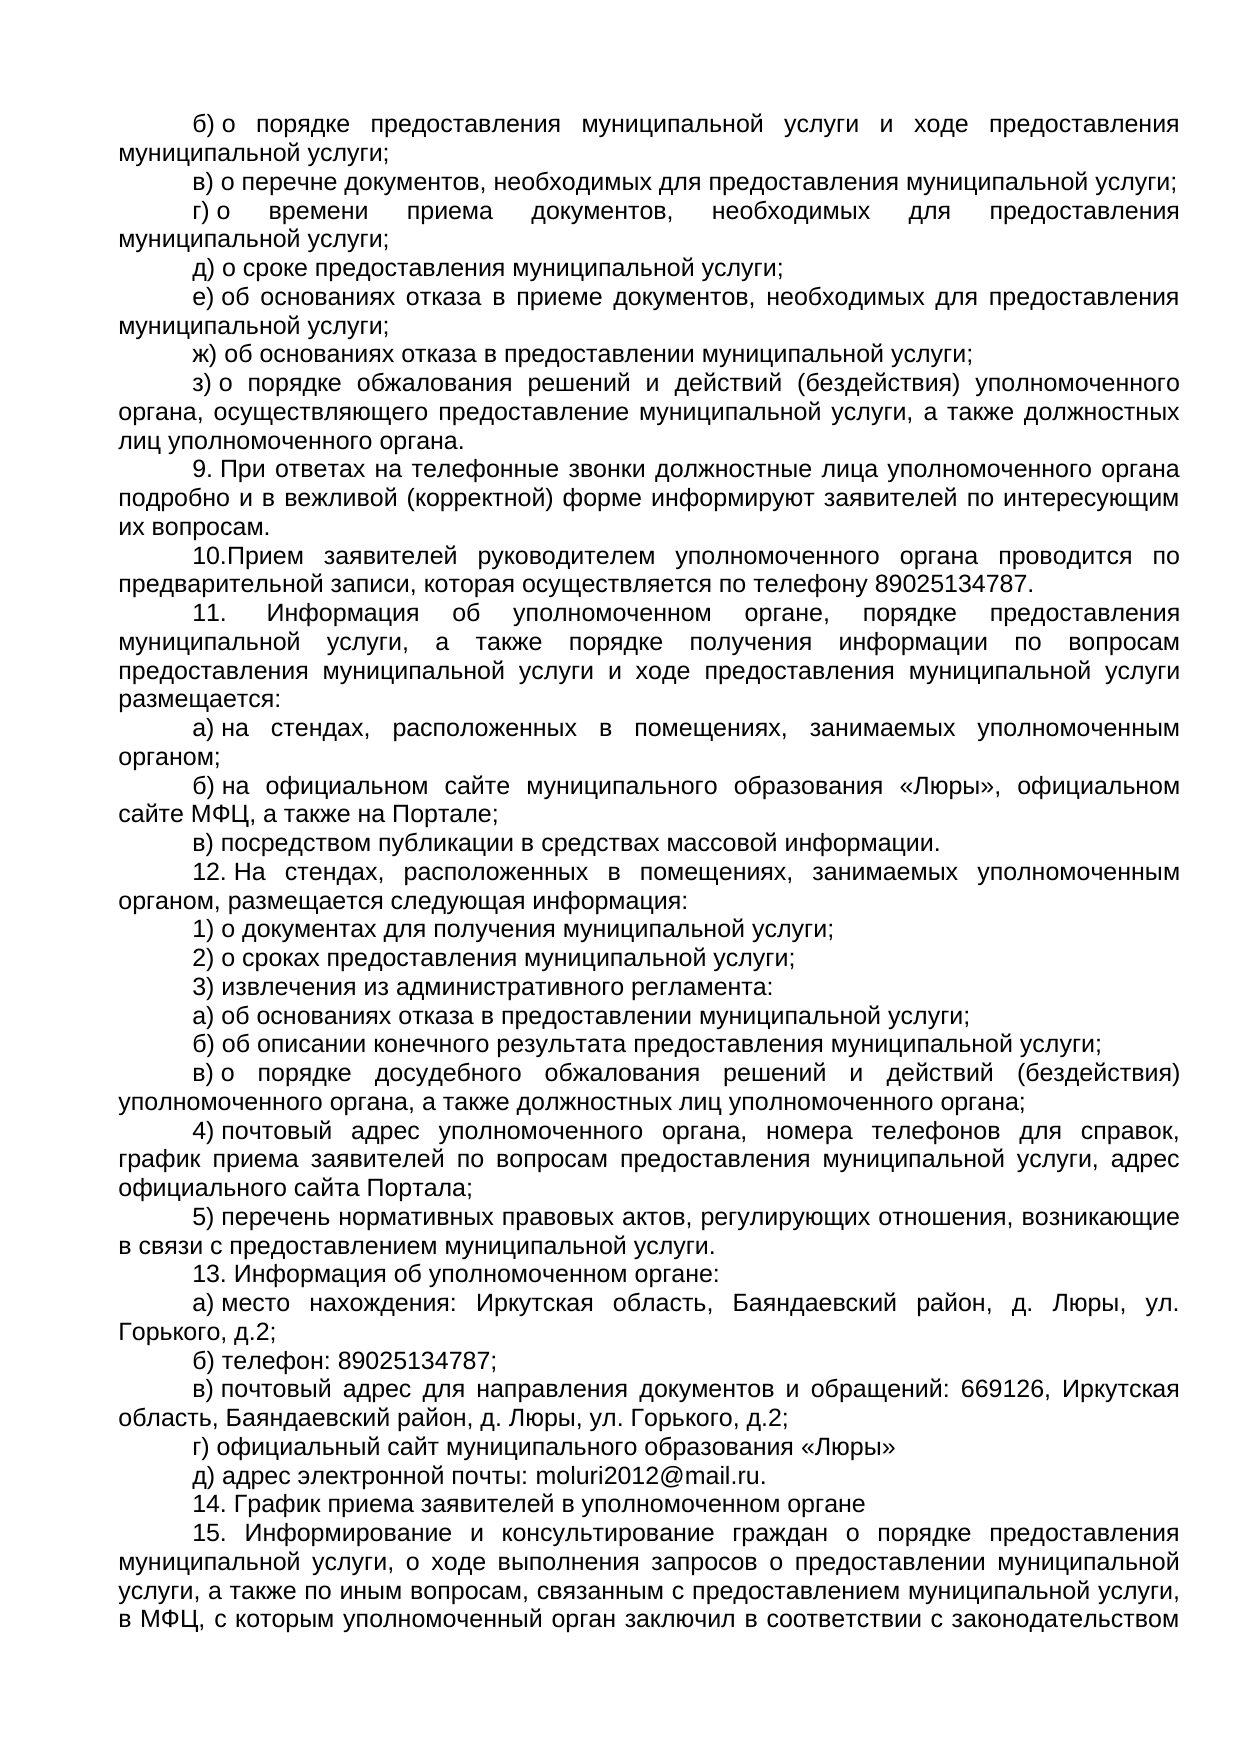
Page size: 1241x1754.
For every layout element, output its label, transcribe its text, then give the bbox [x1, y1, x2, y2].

text б) о порядке предоставления муниципальной услуги и ходе предоставления муниципальной услуги; [118, 109, 1181, 167]
text а) место нахождения: Иркутская область, Баяндаевский район, д. Люры, ул. Горького, д.2; [118, 1288, 1181, 1346]
text в) почтовый адрес для направления документов и обращений: 669126, Иркутская область, Баяндаевский район, д. Люры, ул. Горького, д.2; [118, 1374, 1181, 1432]
text а) об основаниях отказа в предоставлении муниципальной услуги; [118, 1001, 1181, 1029]
text 10.Прием заявителей руководителем уполномоченного органа проводится по предварительной записи, которая осуществляется по телефону 89025134787. [118, 541, 1181, 598]
text 4) почтовый адрес уполномоченного органа, номера телефонов для справок, график приема заявителей по вопросам предоставления муниципальной услуги, адрес официального сайта Портала; [118, 1116, 1181, 1202]
text 5) перечень нормативных правовых актов, регулирующих отношения, возникающие в связи с предоставлением муниципальной услуги. [118, 1202, 1181, 1259]
text 9. При ответах на телефонные звонки должностные лица уполномоченного органа подробно и в вежливой (корректной) форме информируют заявителей по интересующим их вопросам. [118, 454, 1181, 541]
text в) о порядке досудебного обжалования решений и действий (бездействия) уполномоченного органа, а также должностных лиц уполномоченного органа; [118, 1058, 1181, 1116]
text б) на официальном сайте муниципального образования «Люры», официальном сайте МФЦ, а также на Портале; [118, 771, 1181, 828]
text д) адрес электронной почты: moluri2012@mail.ru. [118, 1461, 1181, 1489]
text ж) об основаниях отказа в предоставлении муниципальной услуги; [118, 339, 1181, 368]
text в) о перечне документов, необходимых для предоставления муниципальной услуги; [118, 167, 1181, 196]
text б) об описании конечного результата предоставления муниципальной услуги; [118, 1029, 1181, 1058]
text д) о сроке предоставления муниципальной услуги; [118, 253, 1181, 282]
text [118, 1518, 1181, 1633]
text 3) извлечения из административного регламента: [118, 972, 1181, 1001]
text в) посредством публикации в средствах массовой информации. [118, 828, 1181, 857]
text з) о порядке обжалования решений и действий (бездействия) уполномоченного органа, осуществляющего предоставление муниципальной услуги, а также должностных лиц уполномоченного органа. [118, 368, 1181, 454]
text 2) о сроках предоставления муниципальной услуги; [118, 943, 1181, 972]
text 14. График приема заявителей в уполномоченном органе [118, 1489, 1181, 1518]
text 13. Информация об уполномоченном органе: [118, 1259, 1181, 1288]
text а) на стендах, расположенных в помещениях, занимаемых уполномоченным органом; [118, 713, 1181, 771]
text 12. На стендах, расположенных в помещениях, занимаемых уполномоченным органом, размещается следующая информация: [118, 857, 1181, 914]
text 1) о документах для получения муниципальной услуги; [118, 914, 1181, 943]
text е) об основаниях отказа в приеме документов, необходимых для предоставления муниципальной услуги; [118, 282, 1181, 339]
text 11. Информация об уполномоченном органе, порядке предоставления муниципальной услуги, а также порядке получения информации по вопросам предоставления муниципальной услуги и ходе предоставления муниципальной услуги размещается: [118, 598, 1181, 713]
text б) телефон: 89025134787; [118, 1346, 1181, 1374]
text г) о времени приема документов, необходимых для предоставления муниципальной услуги; [118, 196, 1181, 253]
text г) официальный сайт муниципального образования «Люры» [118, 1432, 1181, 1461]
